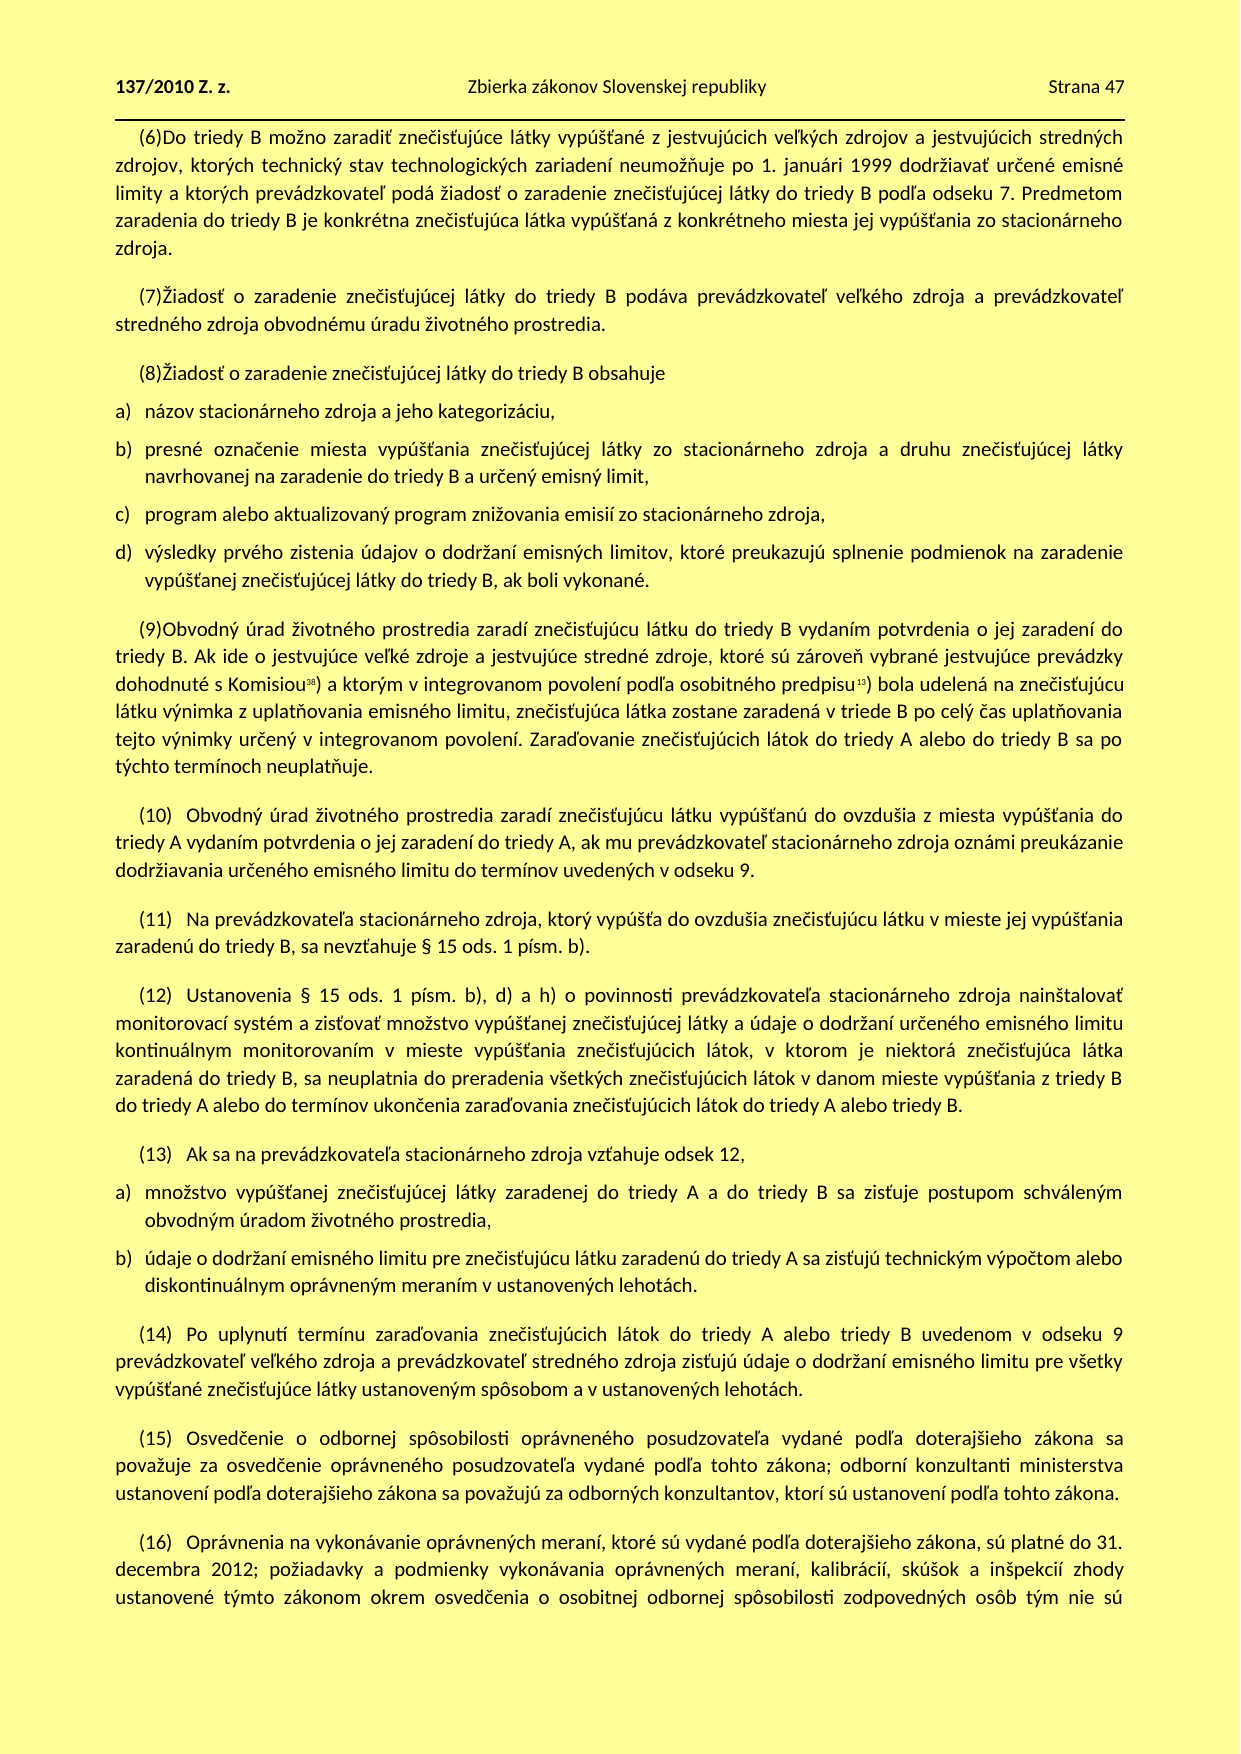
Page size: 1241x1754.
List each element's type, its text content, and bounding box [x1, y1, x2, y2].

list názov stacionárneho zdroja a jeho kategorizáciu, [115, 398, 1125, 423]
list Ustanovenia § 15 ods. 1 písm. b), d) a h) o povinnosti prevádzkovateľa stacionárneho zdroja nainštalovať monitorovací systém a zisťovať množstvo vypúšťanej znečisťujúcej látky a údaje o dodržaní určeného emisného limitu kontinuálnym monitorovaním v mieste vypúšťania znečisťujúcich látok, v ktorom je niektorá znečisťujúca látka zaradená do triedy B, sa neuplatnia do preradenia všetkých znečisťujúcich látok v danom mieste vypúšťania z triedy B do triedy A alebo do termínov ukončenia zaraďovania znečisťujúcich látok do triedy A alebo triedy B. [115, 982, 1125, 1118]
list Obvodný úrad životného prostredia zaradí znečisťujúcu látku do triedy B vydaním potvrdenia o jej zaradení do triedy B. Ak ide o jestvujúce veľké zdroje a jestvujúce stredné zdroje, ktoré sú zároveň vybrané jestvujúce prevádzky dohodnuté s Komisiou38) a ktorým v integrovanom povolení podľa osobitného predpisu13) bola udelená na znečisťujúcu látku výnimka z uplatňovania emisného limitu, znečisťujúca látka zostane zaradená v triede B po celý čas uplatňovania tejto výnimky určený v integrovanom povolení. Zaraďovanie znečisťujúcich látok do triedy A alebo do triedy B sa po týchto termínoch neuplatňuje. [115, 616, 1125, 779]
list Do triedy B možno zaradiť znečisťujúce látky vypúšťané z jestvujúcich veľkých zdrojov a jestvujúcich stredných zdrojov, ktorých technický stav technologických zariadení neumožňuje po 1. januári 1999 dodržiavať určené emisné limity a ktorých prevádzkovateľ podá žiadosť o zaradenie znečisťujúcej látky do triedy B podľa odseku 7. Predmetom zaradenia do triedy B je konkrétna znečisťujúca látka vypúšťaná z konkrétneho miesta jej vypúšťania zo stacionárneho zdroja. [115, 100, 1125, 260]
list Žiadosť o zaradenie znečisťujúcej látky do triedy B podáva prevádzkovateľ veľkého zdroja a prevádzkovateľ stredného zdroja obvodnému úradu životného prostredia. [115, 284, 1125, 337]
list Osvedčenie o odbornej spôsobilosti oprávneného posudzovateľa vydané podľa doterajšieho zákona sa považuje za osvedčenie oprávneného posudzovateľa vydané podľa tohto zákona; odborní konzultanti ministerstva ustanovení podľa doterajšieho zákona sa považujú za odborných konzultantov, ktorí sú ustanovení podľa tohto zákona. [115, 1425, 1125, 1506]
list množstvo vypúšťanej znečisťujúcej látky zaradenej do triedy A a do triedy B sa zisťuje postupom schváleným obvodným úradom životného prostredia, [115, 1179, 1125, 1232]
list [115, 1529, 1125, 1609]
list Na prevádzkovateľa stacionárneho zdroja, ktorý vypúšťa do ovzdušia znečisťujúcu látku v mieste jej vypúšťania zaradenú do triedy B, sa nevzťahuje § 15 ods. 1 písm. b). [115, 906, 1125, 959]
list Obvodný úrad životného prostredia zaradí znečisťujúcu látku vypúšťanú do ovzdušia z miesta vypúšťania do triedy A vydaním potvrdenia o jej zaradení do triedy A, ak mu prevádzkovateľ stacionárneho zdroja oznámi preukázanie dodržiavania určeného emisného limitu do termínov uvedených v odseku 9. [115, 802, 1125, 882]
list výsledky prvého zistenia údajov o dodržaní emisných limitov, ktoré preukazujú splnenie podmienok na zaradenie vypúšťanej znečisťujúcej látky do triedy B, ak boli vykonané. [115, 539, 1125, 592]
list údaje o dodržaní emisného limitu pre znečisťujúcu látku zaradenú do triedy A sa zisťujú technickým výpočtom alebo diskontinuálnym oprávneným meraním v ustanovených lehotách. [115, 1245, 1125, 1298]
list program alebo aktualizovaný program znižovania emisií zo stacionárneho zdroja, [115, 501, 1125, 527]
list Ak sa na prevádzkovateľa stacionárneho zdroja vzťahuje odsek 12, [115, 1141, 1125, 1167]
list Po uplynutí termínu zaraďovania znečisťujúcich látok do triedy A alebo triedy B uvedenom v odseku 9 prevádzkovateľ veľkého zdroja a prevádzkovateľ stredného zdroja zisťujú údaje o dodržaní emisného limitu pre všetky vypúšťané znečisťujúce látky ustanoveným spôsobom a v ustanovených lehotách. [115, 1321, 1125, 1402]
list Žiadosť o zaradenie znečisťujúcej látky do triedy B obsahuje [115, 360, 1125, 386]
list presné označenie miesta vypúšťania znečisťujúcej látky zo stacionárneho zdroja a druhu znečisťujúcej látky navrhovanej na zaradenie do triedy B a určený emisný limit, [115, 436, 1125, 489]
